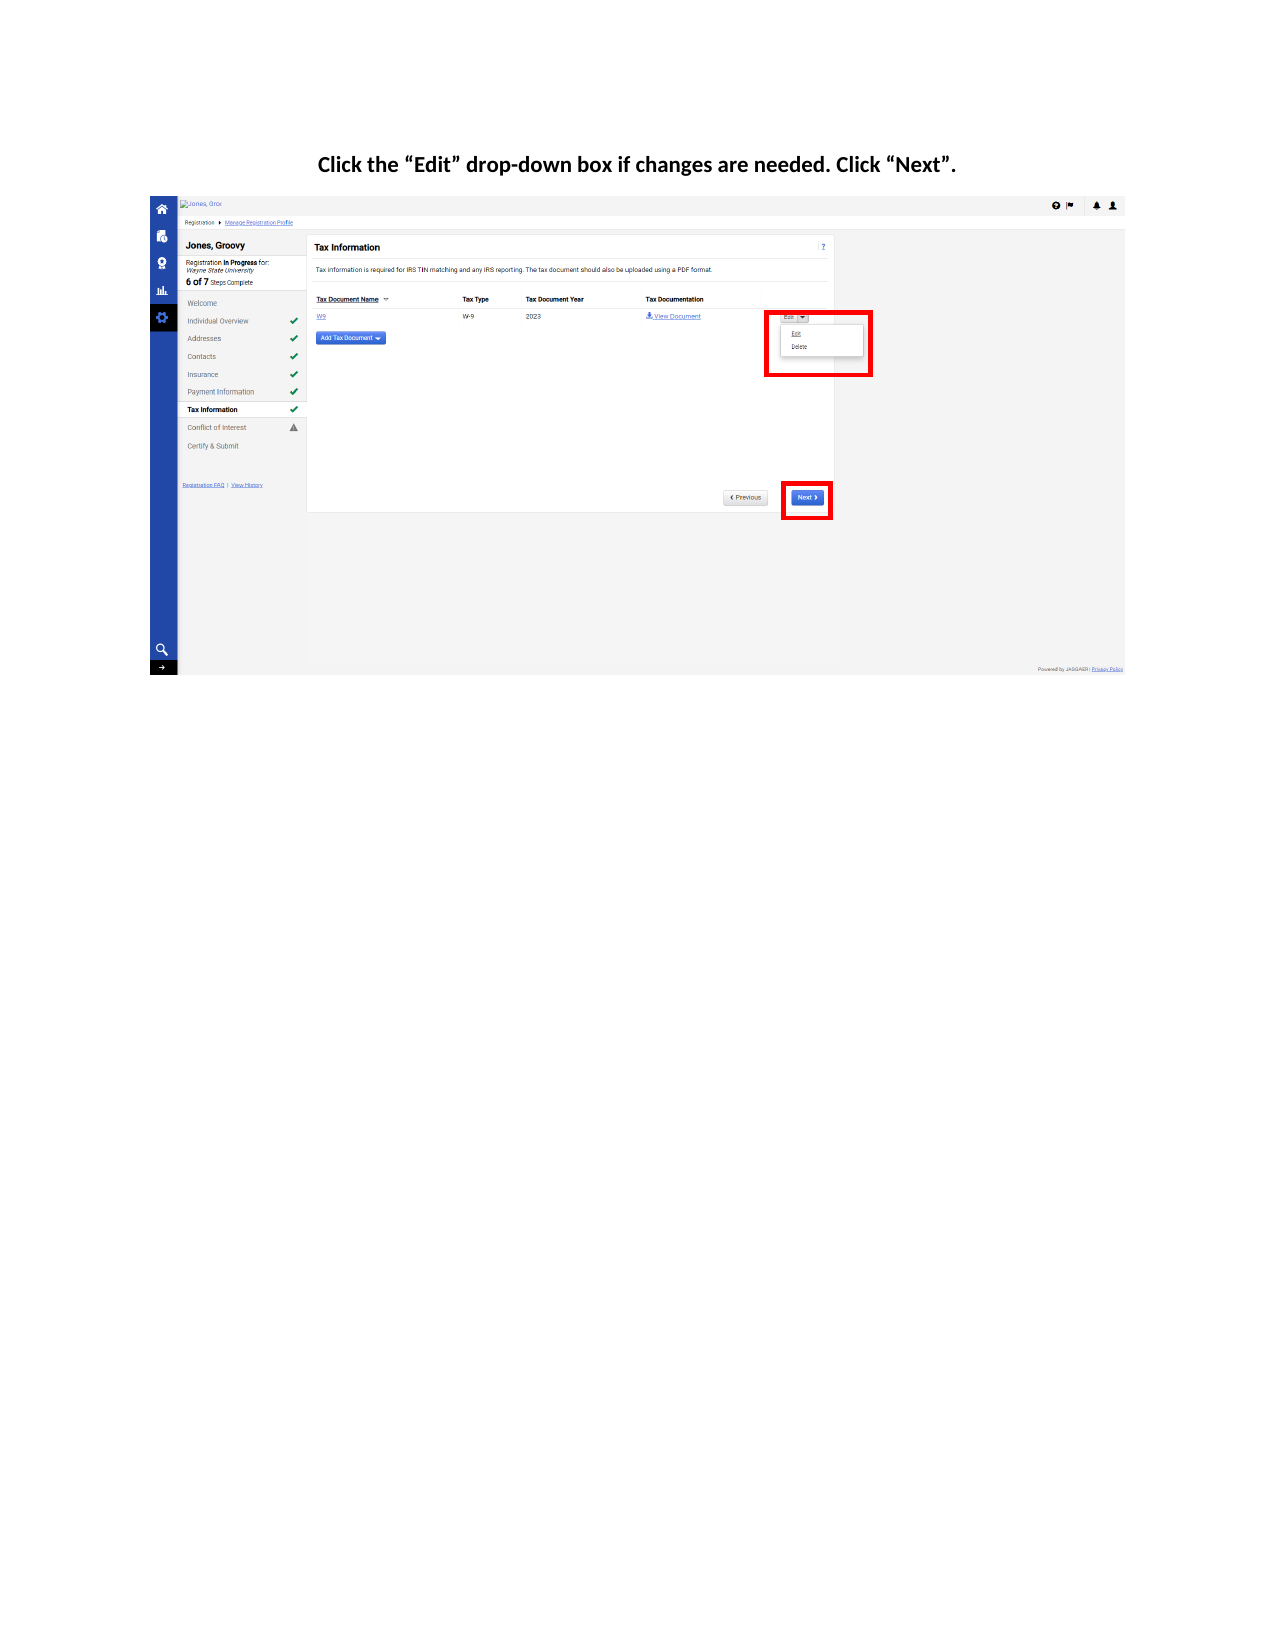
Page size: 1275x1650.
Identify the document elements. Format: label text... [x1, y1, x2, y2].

text Click the “Edit” drop-down box if changes are needed. Click “Next”. [150, 150, 1125, 178]
picture [150, 196, 1125, 675]
